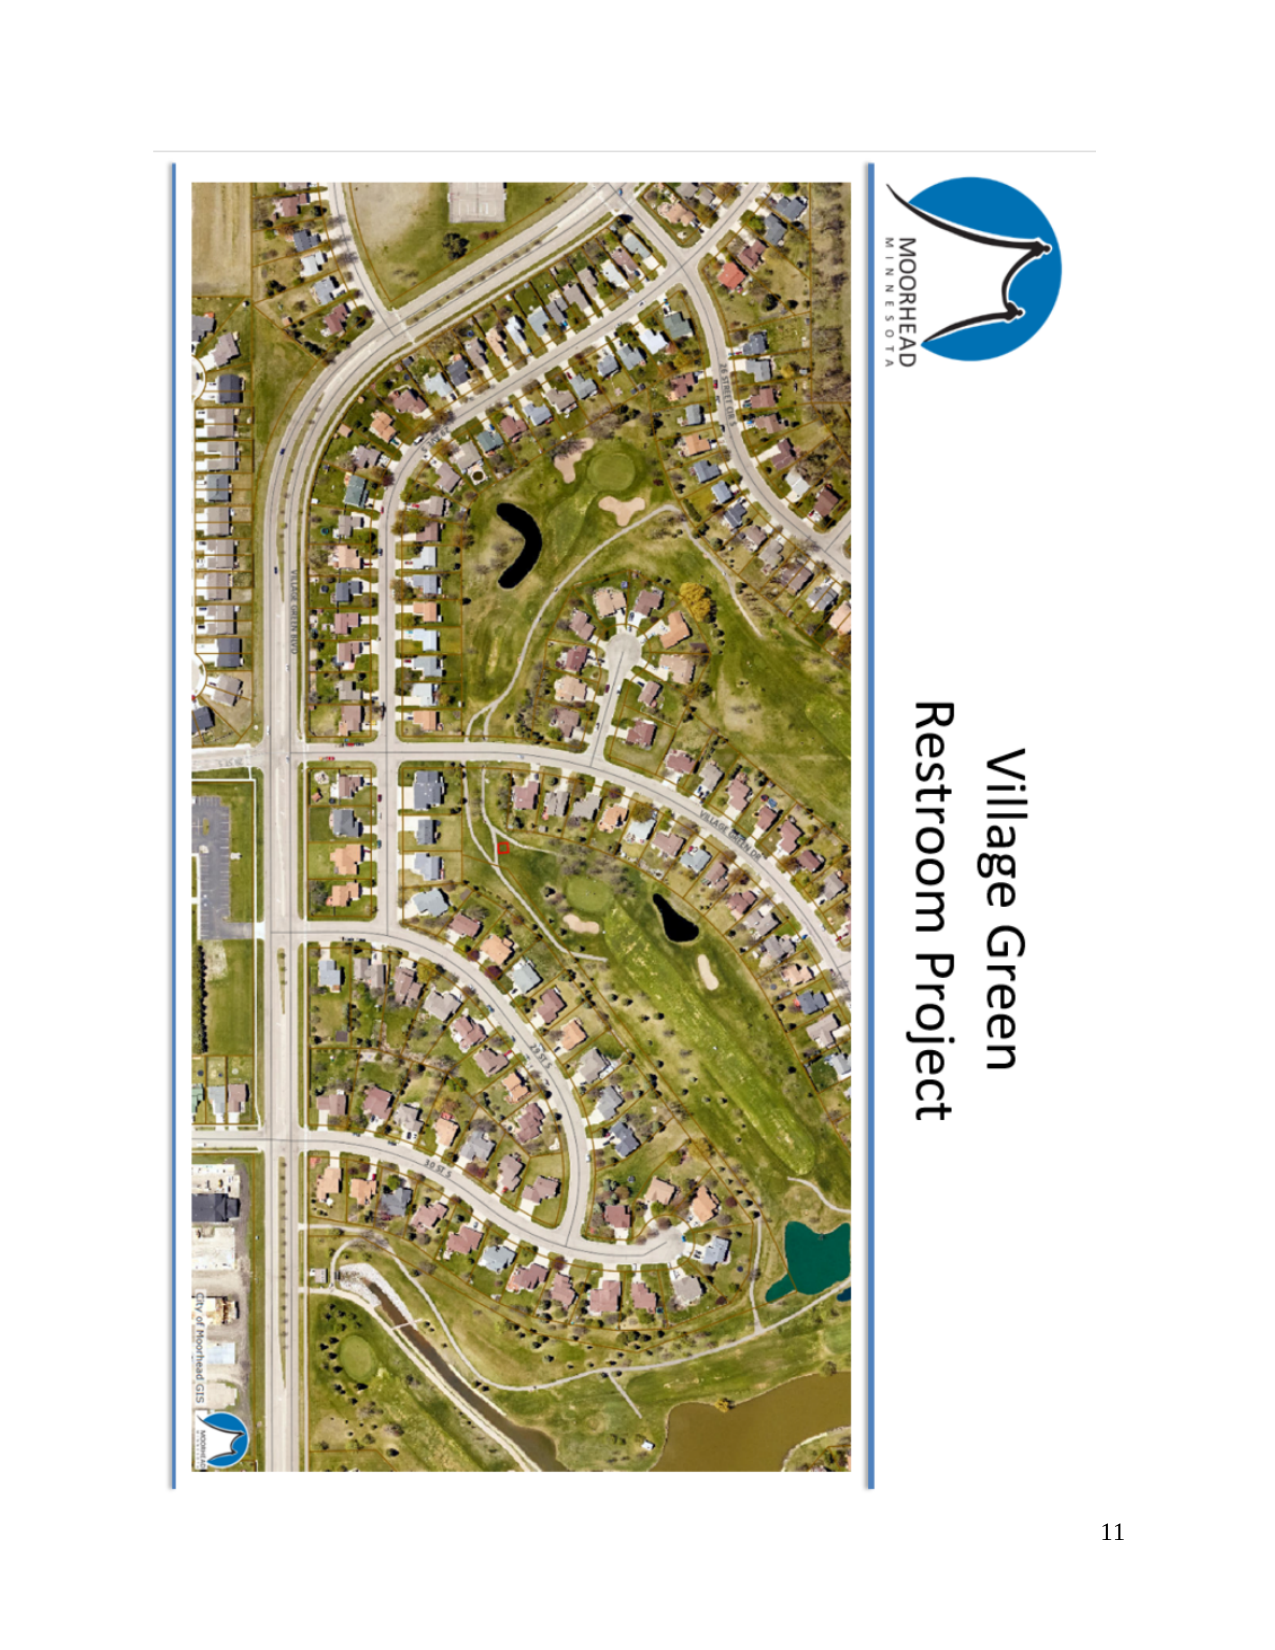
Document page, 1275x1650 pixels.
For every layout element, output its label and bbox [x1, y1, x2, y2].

picture [154, 152, 1095, 1498]
